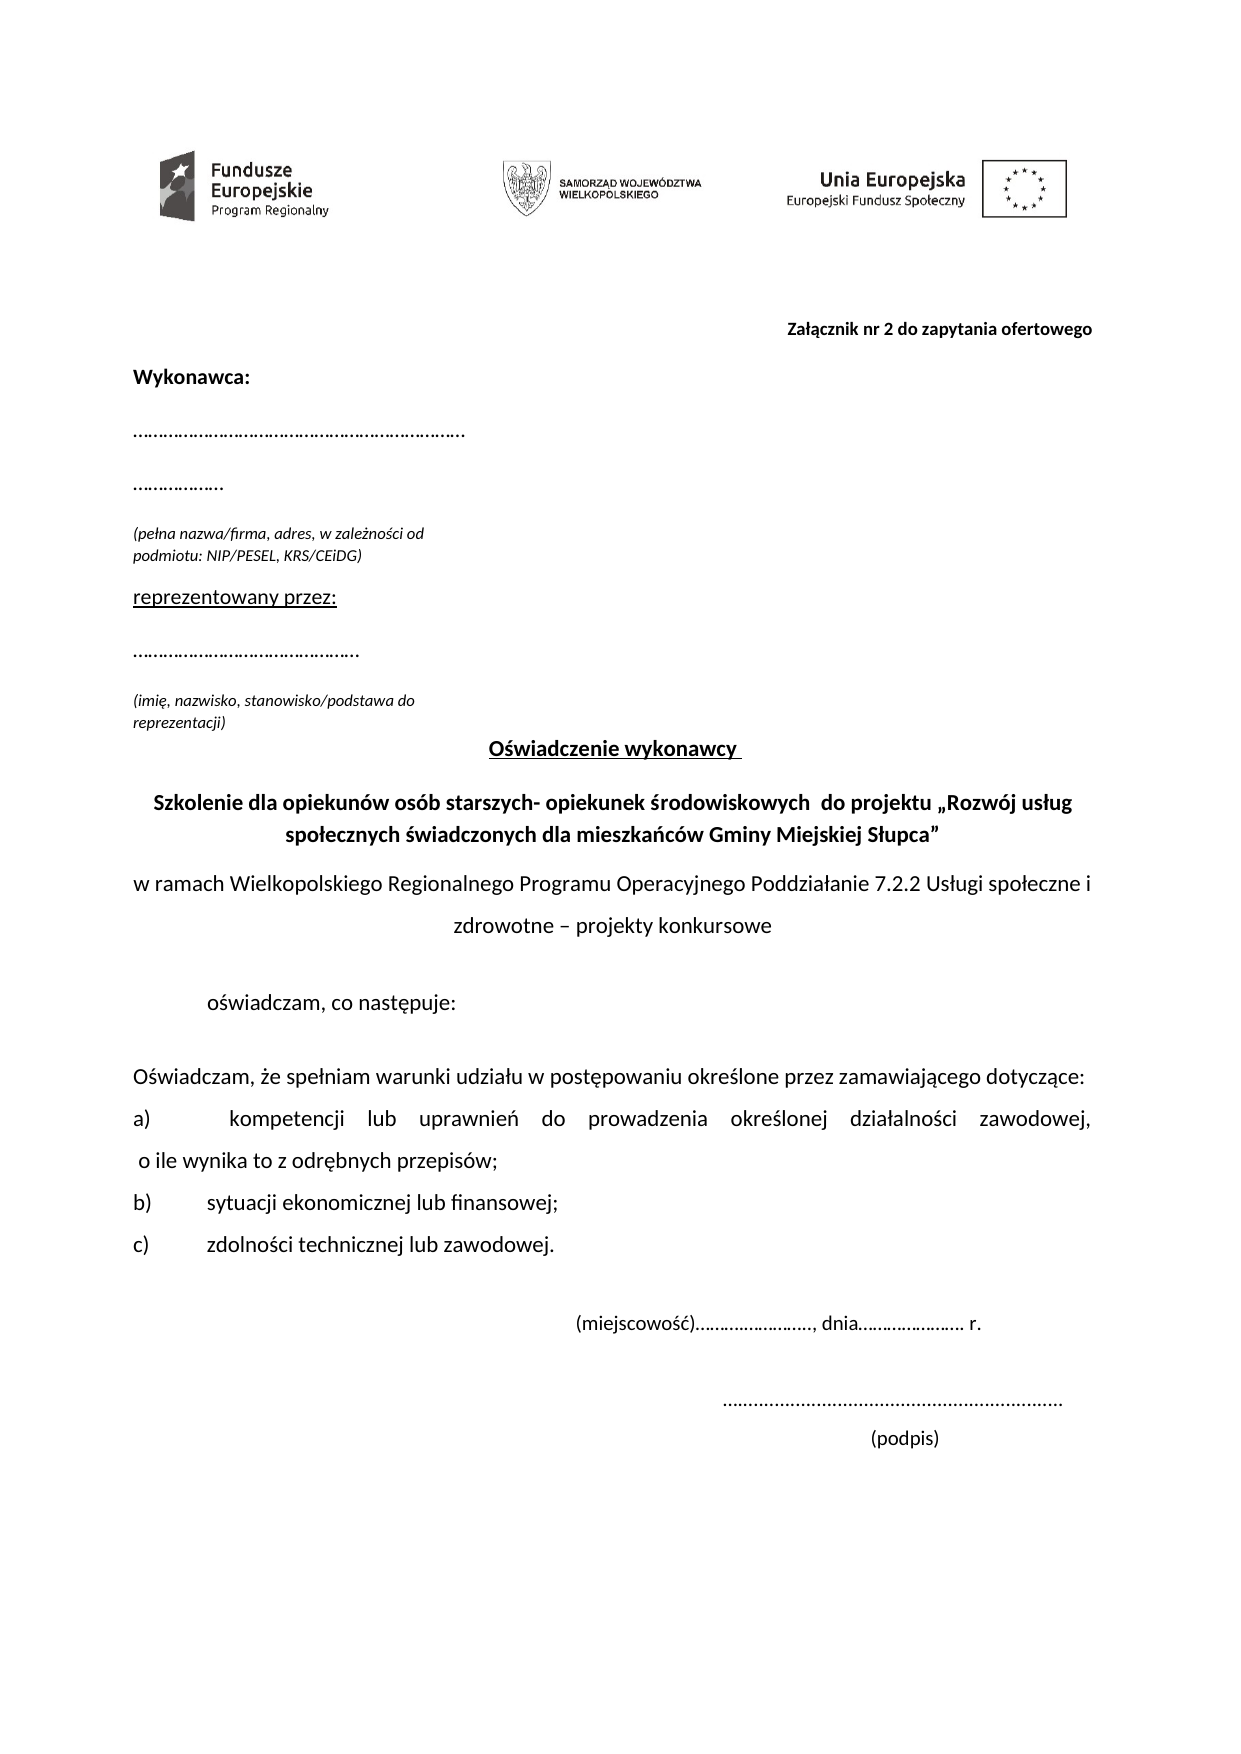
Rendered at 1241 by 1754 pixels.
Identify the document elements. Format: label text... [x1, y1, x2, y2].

text ….............................................................. [723, 1387, 1093, 1412]
text Szkolenie dla opiekunów osób starszych- opiekunek środowiskowych do projektu „Rozwój usług społecznych świadczonych dla mieszkańców Gminy Miejskiej Słupca” [133, 788, 1093, 848]
text reprezentowany przez: [133, 583, 1093, 610]
text (miejscowość)……….………….., dnia…………………. r. [502, 1310, 1093, 1336]
text Załącznik nr 2 do zapytania ofertowego [679, 317, 1093, 340]
text oświadczam, co następuje: [133, 988, 1093, 1016]
text ……………………………………… [133, 637, 472, 663]
text a) kompetencji lub uprawnień do prowadzenia określonej działalności zawodowej, o ile wynika to z odrębnych przepisów; [133, 1104, 1093, 1174]
text Oświadczam, że spełniam warunki udziału w postępowaniu określone przez zamawiającego dotyczące: [133, 1062, 1093, 1090]
text Wykonawca: [133, 363, 1093, 389]
text ………………………………………………………………………… [133, 416, 472, 496]
text Oświadczenie wykonawcy [133, 734, 1093, 762]
text (pełna nazwa/firma, adres, w zależności od podmiotu: NIP/PESEL, KRS/CEiDG) [133, 523, 472, 565]
text w ramach Wielkopolskiego Regionalnego Programu Operacyjnego Poddziałanie 7.2.2 Usługi społeczne i zdrowotne – projekty konkursowe [133, 869, 1093, 939]
picture [141, 142, 1084, 236]
text (podpis) [797, 1425, 1093, 1450]
text c) zdolności technicznej lub zawodowej. [133, 1230, 1093, 1258]
text b) sytuacji ekonomicznej lub finansowej; [133, 1188, 1093, 1216]
text (imię, nazwisko, stanowisko/podstawa do reprezentacji) [133, 690, 472, 732]
